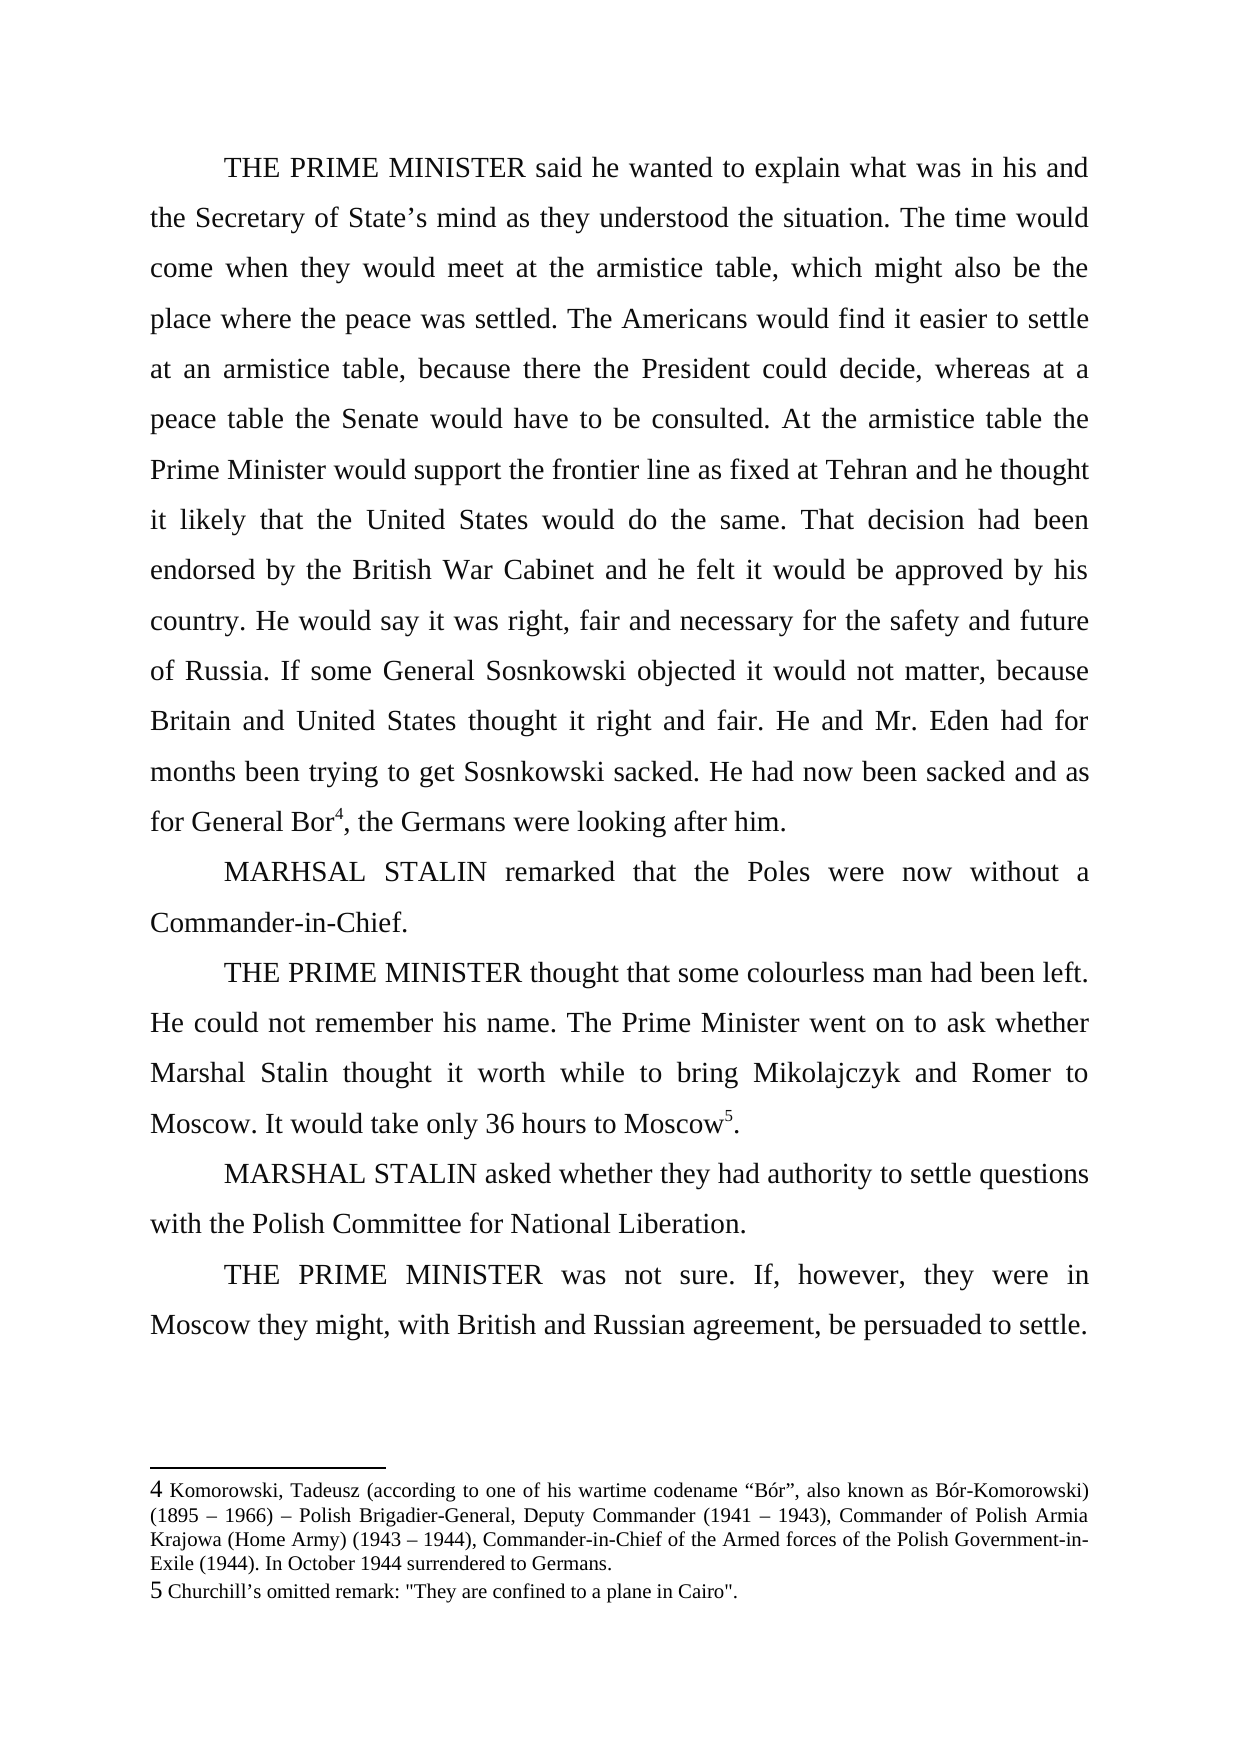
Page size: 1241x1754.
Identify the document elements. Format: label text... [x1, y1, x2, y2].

text MARHSAL STALIN remarked that the Poles were now without a Commander-in-Chief. [150, 854, 1090, 938]
text THE PRIME MINISTER said he wanted to explain what was in his and the Secretary of State’s mind as they understood the situation. The time would come when they would meet at the armistice table, which might also be the place where the peace was settled. The Americans would find it easier to settle at an armistice table, because there the President could decide, whereas at a peace table the Senate would have to be consulted. At the armistice table the Prime Minister would support the frontier line as fixed at Tehran and he thought it likely that the United States would do the same. That decision had been endorsed by the British War Cabinet and he felt it would be approved by his country. He would say it was right, fair and necessary for the safety and future of Russia. If some General Sosnkowski objected it would not matter, because Britain and United States thought it right and fair. He and Mr. Eden had for months been trying to get Sosnkowski sacked. He had now been sacked and as for General Bor, the Germans were looking after him. [150, 150, 1090, 838]
text THE PRIME MINISTER thought that some colourless man had been left. He could not remember his name. The Prime Minister went on to ask whether Marshal Stalin thought it worth while to bring Mikolajczyk and Romer to Moscow. It would take only 36 hours to Moscow. [150, 955, 1090, 1139]
text THE PRIME MINISTER was not sure. If, however, they were in Moscow they might, with British and Russian agreement, be persuaded to settle. [150, 1257, 1090, 1341]
text MARSHAL STALIN asked whether they had authority to settle questions with the Polish Committee for National Liberation. [150, 1156, 1090, 1240]
